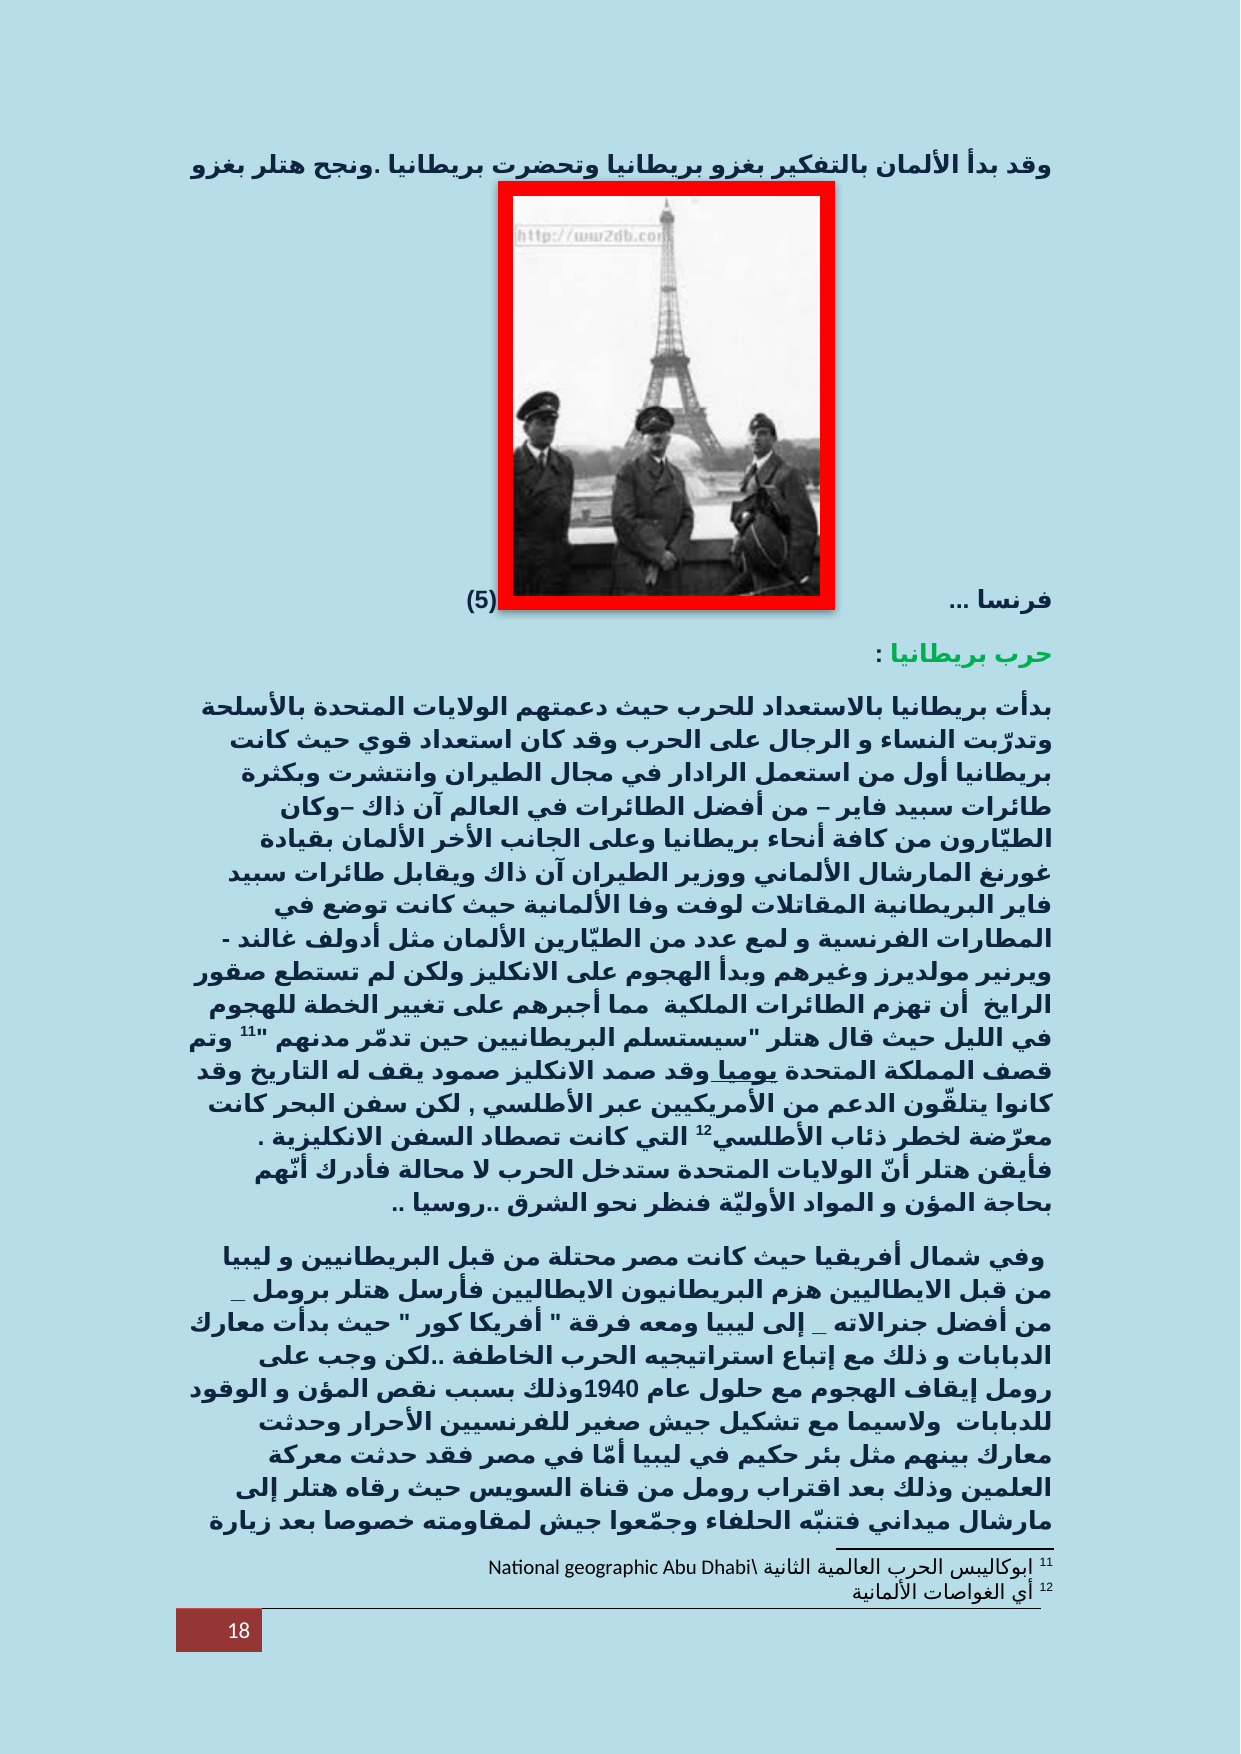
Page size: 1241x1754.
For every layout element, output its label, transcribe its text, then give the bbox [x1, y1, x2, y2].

text بدأت بريطانيا بالاستعداد للحرب حيث دعمتهم الولايات المتحدة بالأسلحة وتدرّبت النساء و الرجال على الحرب وقد كان استعداد قوي حيث كانت بريطانيا أول من استعمل الرادار في مجال الطيران وانتشرت وبكثرة طائرات سبيد فاير – من أفضل الطائرات في العالم آن ذاك –وكان الطيّارون من كافة أنحاء بريطانيا وعلى الجانب الأخر الألمان بقيادة غورنغ المارشال الألماني ووزير الطيران آن ذاك ويقابل طائرات سبيد فاير البريطانية المقاتلات لوفت وفا الألمانية حيث كانت توضع في المطارات الفرنسية و لمع عدد من الطيّارين الألمان مثل أدولف غالند - ويرنير مولديرز وغيرهم وبدأ الهجوم على الانكليز ولكن لم تستطع صقور الرايخ أن تهزم الطائرات الملكية مما أجبرهم على تغيير الخطة للهجوم في الليل حيث قال هتلر "سيستسلم البريطانيين حين تدمّر مدنهم " وتم قصف المملكة المتحدة يوميا وقد صمد الانكليز صمود يقف له التاريخ وقد كانوا يتلقّون الدعم من الأمريكيين عبر الأطلسي , لكن سفن البحر كانت معرّضة لخطر ذئاب الأطلسي التي كانت تصطاد السفن الانكليزية . فأيقن هتلر أنّ الولايات المتحدة ستدخل الحرب لا محالة فأدرك أنّهم بحاجة المؤن و المواد الأوليّة فنظر نحو الشرق ..روسيا .. [187, 692, 1053, 1216]
text حرب بريطانيا : [187, 638, 1053, 667]
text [187, 1242, 1053, 1534]
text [187, 150, 1053, 613]
picture [513, 196, 820, 596]
